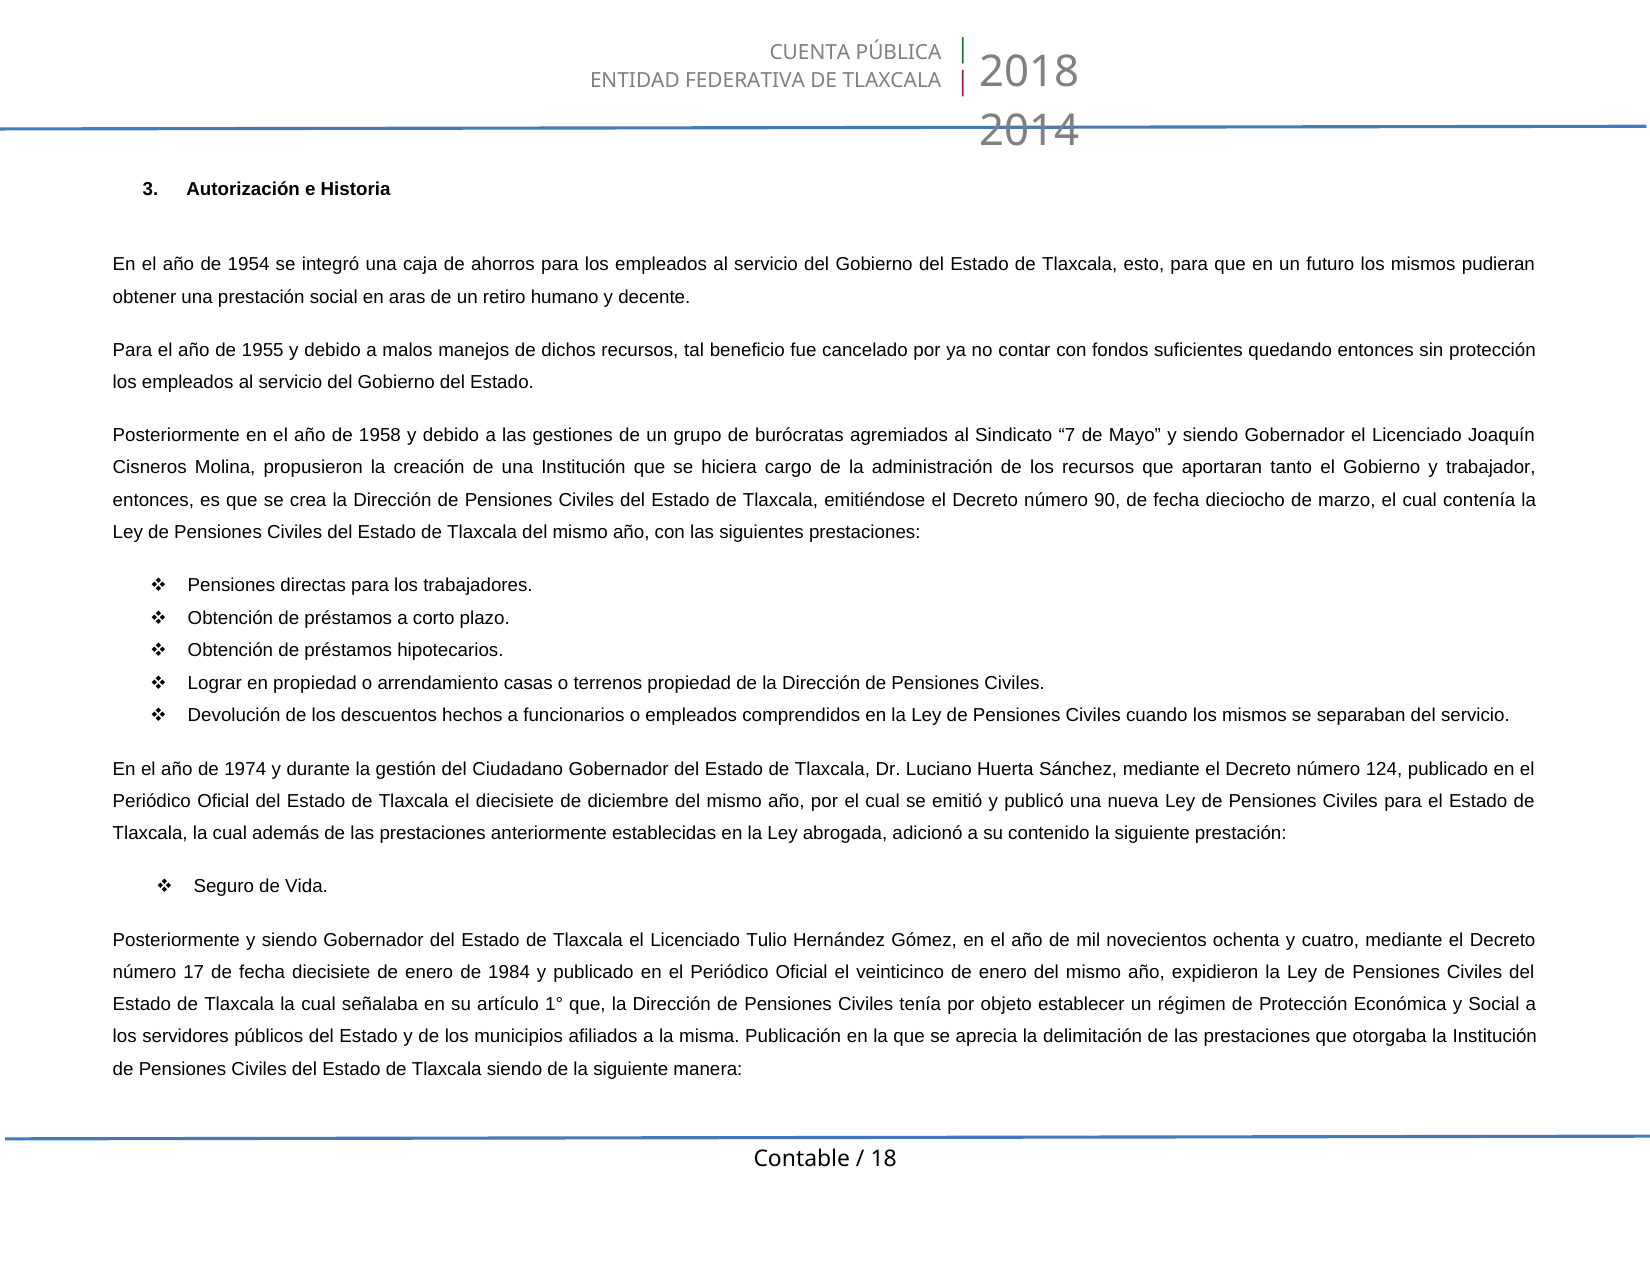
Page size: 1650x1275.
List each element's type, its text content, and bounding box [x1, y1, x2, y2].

list Lograr en propiedad o arrendamiento casas o terrenos propiedad de la Dirección de Pensiones Civiles. [150, 671, 1537, 693]
text 3. Autorización e Historia [112, 175, 1537, 200]
text Posteriormente en el año de 1958 y debido a las gestiones de un grupo de burócratas agremiados al Sindicato “7 de Mayo” y siendo Gobernador el Licenciado Joaquín Cisneros Molina, propusieron la creación de una Institución que se hiciera cargo de la administración de los recursos que aportaran tanto el Gobierno y trabajador, entonces, es que se crea la Dirección de Pensiones Civiles del Estado de Tlaxcala, emitiéndose el Decreto número 90, de fecha dieciocho de marzo, el cual contenía la Ley de Pensiones Civiles del Estado de Tlaxcala del mismo año, con las siguientes prestaciones: [112, 424, 1537, 542]
list Obtención de préstamos hipotecarios. [150, 639, 1537, 661]
list Obtención de préstamos a corto plazo. [150, 606, 1537, 628]
list Pensiones directas para los trabajadores. [150, 574, 1537, 596]
list Devolución de los descuentos hechos a funcionarios o empleados comprendidos en la Ley de Pensiones Civiles cuando los mismos se separaban del servicio. [150, 704, 1537, 726]
text Posteriormente y siendo Gobernador del Estado de Tlaxcala el Licenciado Tulio Hernández Gómez, en el año de mil novecientos ochenta y cuatro, mediante el Decreto número 17 de fecha diecisiete de enero de 1984 y publicado en el Periódico Oficial el veinticinco de enero del mismo año, expidieron la Ley de Pensiones Civiles del Estado de Tlaxcala la cual señalaba en su artículo 1° que, la Dirección de Pensiones Civiles tenía por objeto establecer un régimen de Protección Económica y Social a los servidores públicos del Estado y de los municipios afiliados a la misma. Publicación en la que se aprecia la delimitación de las prestaciones que otorgaba la Institución de Pensiones Civiles del Estado de Tlaxcala siendo de la siguiente manera: [112, 928, 1537, 1079]
text En el año de 1974 y durante la gestión del Ciudadano Gobernador del Estado de Tlaxcala, Dr. Luciano Huerta Sánchez, mediante el Decreto número 124, publicado en el Periódico Oficial del Estado de Tlaxcala el diecisiete de diciembre del mismo año, por el cual se emitió y publicó una nueva Ley de Pensiones Civiles para el Estado de Tlaxcala, la cual además de las prestaciones anteriormente establecidas en la Ley abrogada, adicionó a su contenido la siguiente prestación: [112, 757, 1537, 843]
text Para el año de 1955 y debido a malos manejos de dichos recursos, tal beneficio fue cancelado por ya no contar con fondos suficientes quedando entonces sin protección los empleados al servicio del Gobierno del Estado. [112, 338, 1537, 392]
list Seguro de Vida. [156, 875, 1537, 897]
picture [956, 28, 974, 100]
text En el año de 1954 se integró una caja de ahorros para los empleados al servicio del Gobierno del Estado de Tlaxcala, esto, para que en un futuro los mismos pudieran obtener una prestación social en aras de un retiro humano y decente. [112, 253, 1537, 307]
